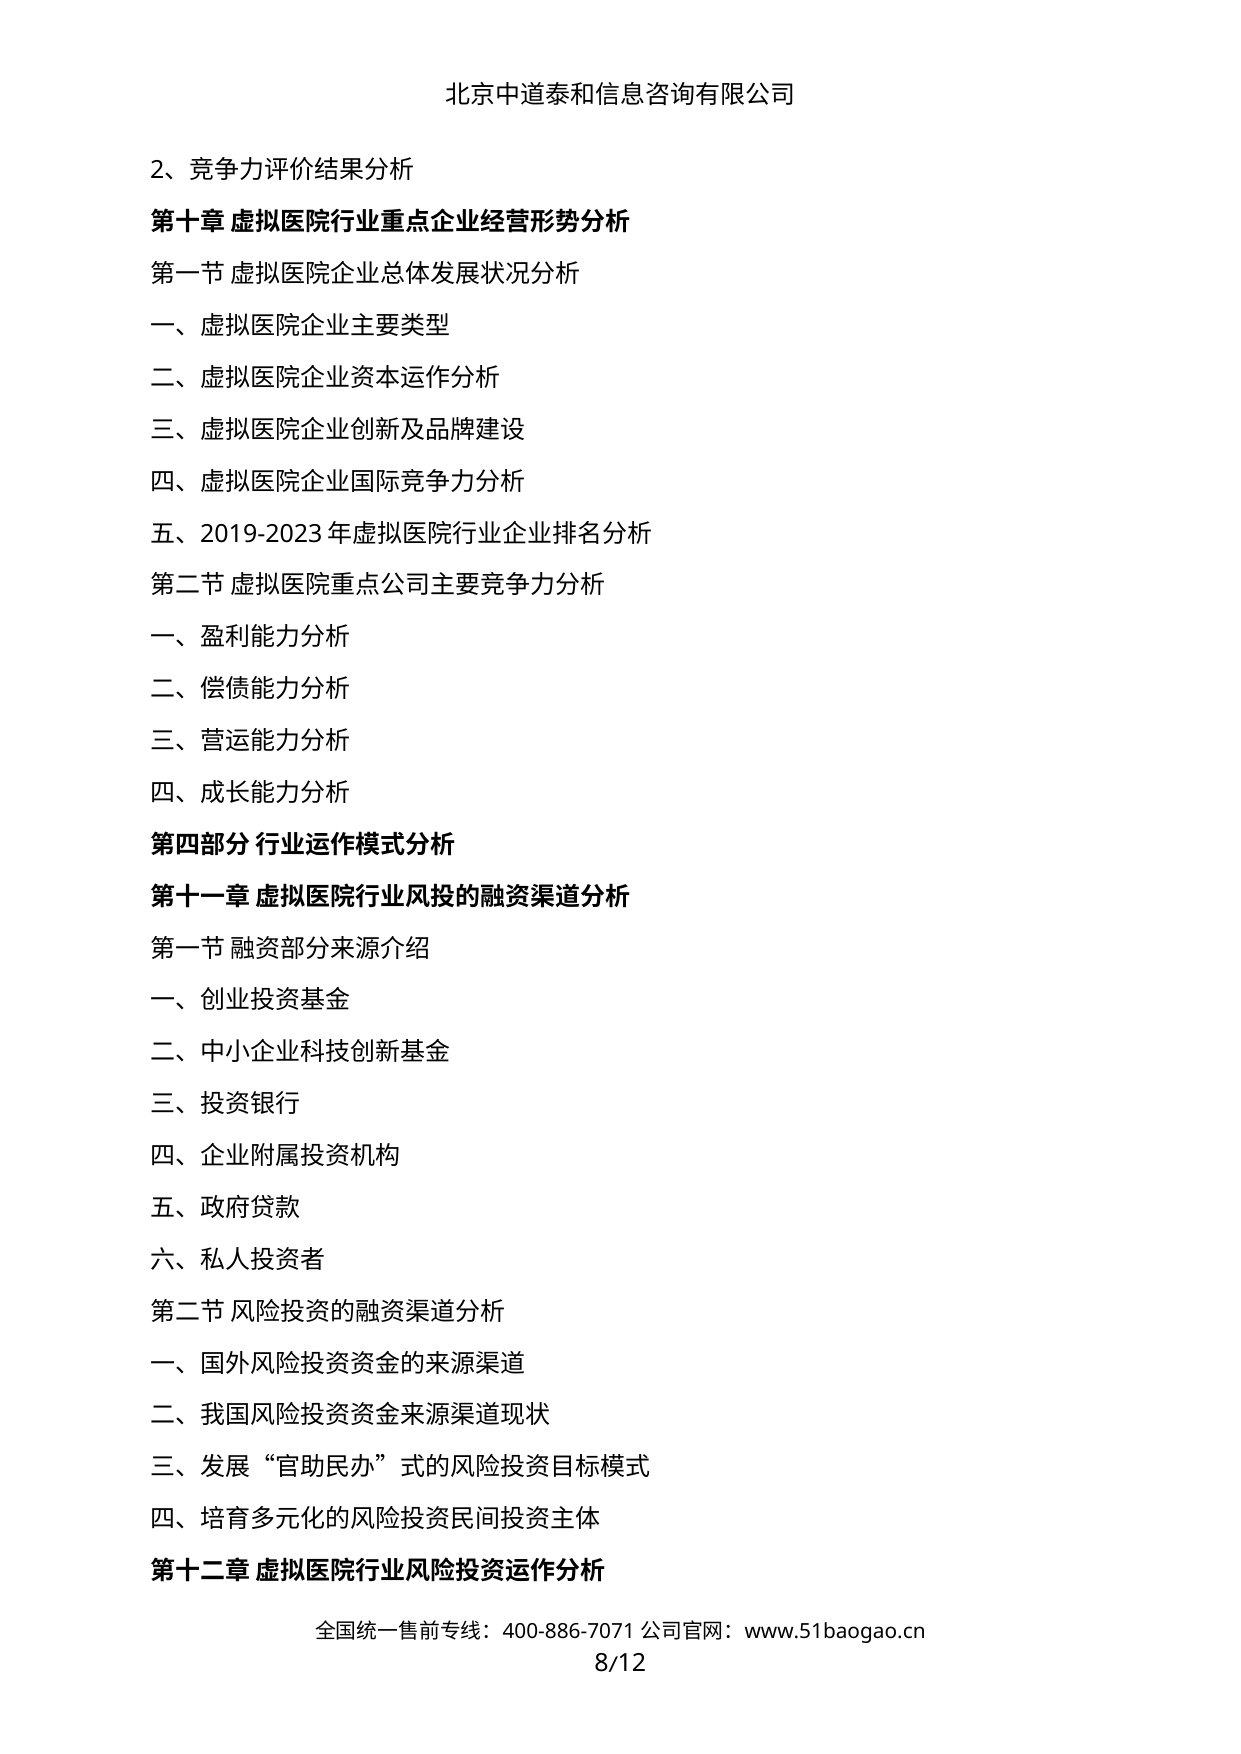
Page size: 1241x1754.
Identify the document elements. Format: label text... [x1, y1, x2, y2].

text 一、国外风险投资资金的来源渠道 [150, 1343, 1090, 1379]
text 第四部分 行业运作模式分析 [150, 824, 1090, 861]
text 四、虚拟医院企业国际竞争力分析 [150, 461, 1090, 497]
text 六、私人投资者 [150, 1239, 1090, 1276]
text 第二节 虚拟医院重点公司主要竞争力分析 [150, 565, 1090, 601]
text 二、我国风险投资资金来源渠道现状 [150, 1395, 1090, 1431]
text 三、虚拟医院企业创新及品牌建设 [150, 409, 1090, 446]
text 第十二章 虚拟医院行业风险投资运作分析 [150, 1551, 1090, 1587]
text 第二节 风险投资的融资渠道分析 [150, 1291, 1090, 1327]
text 四、成长能力分析 [150, 772, 1090, 809]
text 一、虚拟医院企业主要类型 [150, 306, 1090, 342]
text 二、虚拟医院企业资本运作分析 [150, 357, 1090, 394]
text 一、盈利能力分析 [150, 617, 1090, 653]
text 第一节 虚拟医院企业总体发展状况分析 [150, 254, 1090, 290]
text 第一节 融资部分来源介绍 [150, 928, 1090, 964]
text 三、发展“官助民办”式的风险投资目标模式 [150, 1447, 1090, 1483]
text 五、政府贷款 [150, 1187, 1090, 1224]
text 第十章 虚拟医院行业重点企业经营形势分析 [150, 202, 1090, 238]
text 二、中小企业科技创新基金 [150, 1032, 1090, 1068]
text 第十一章 虚拟医院行业风投的融资渠道分析 [150, 876, 1090, 912]
text 二、偿债能力分析 [150, 669, 1090, 705]
text 五、2019-2023年虚拟医院行业企业排名分析 [150, 513, 1090, 549]
text 三、营运能力分析 [150, 721, 1090, 757]
text 一、创业投资基金 [150, 980, 1090, 1016]
text 四、企业附属投资机构 [150, 1136, 1090, 1172]
text 三、投资银行 [150, 1084, 1090, 1120]
text 2、竞争力评价结果分析 [150, 150, 1090, 186]
text 四、培育多元化的风险投资民间投资主体 [150, 1499, 1090, 1535]
